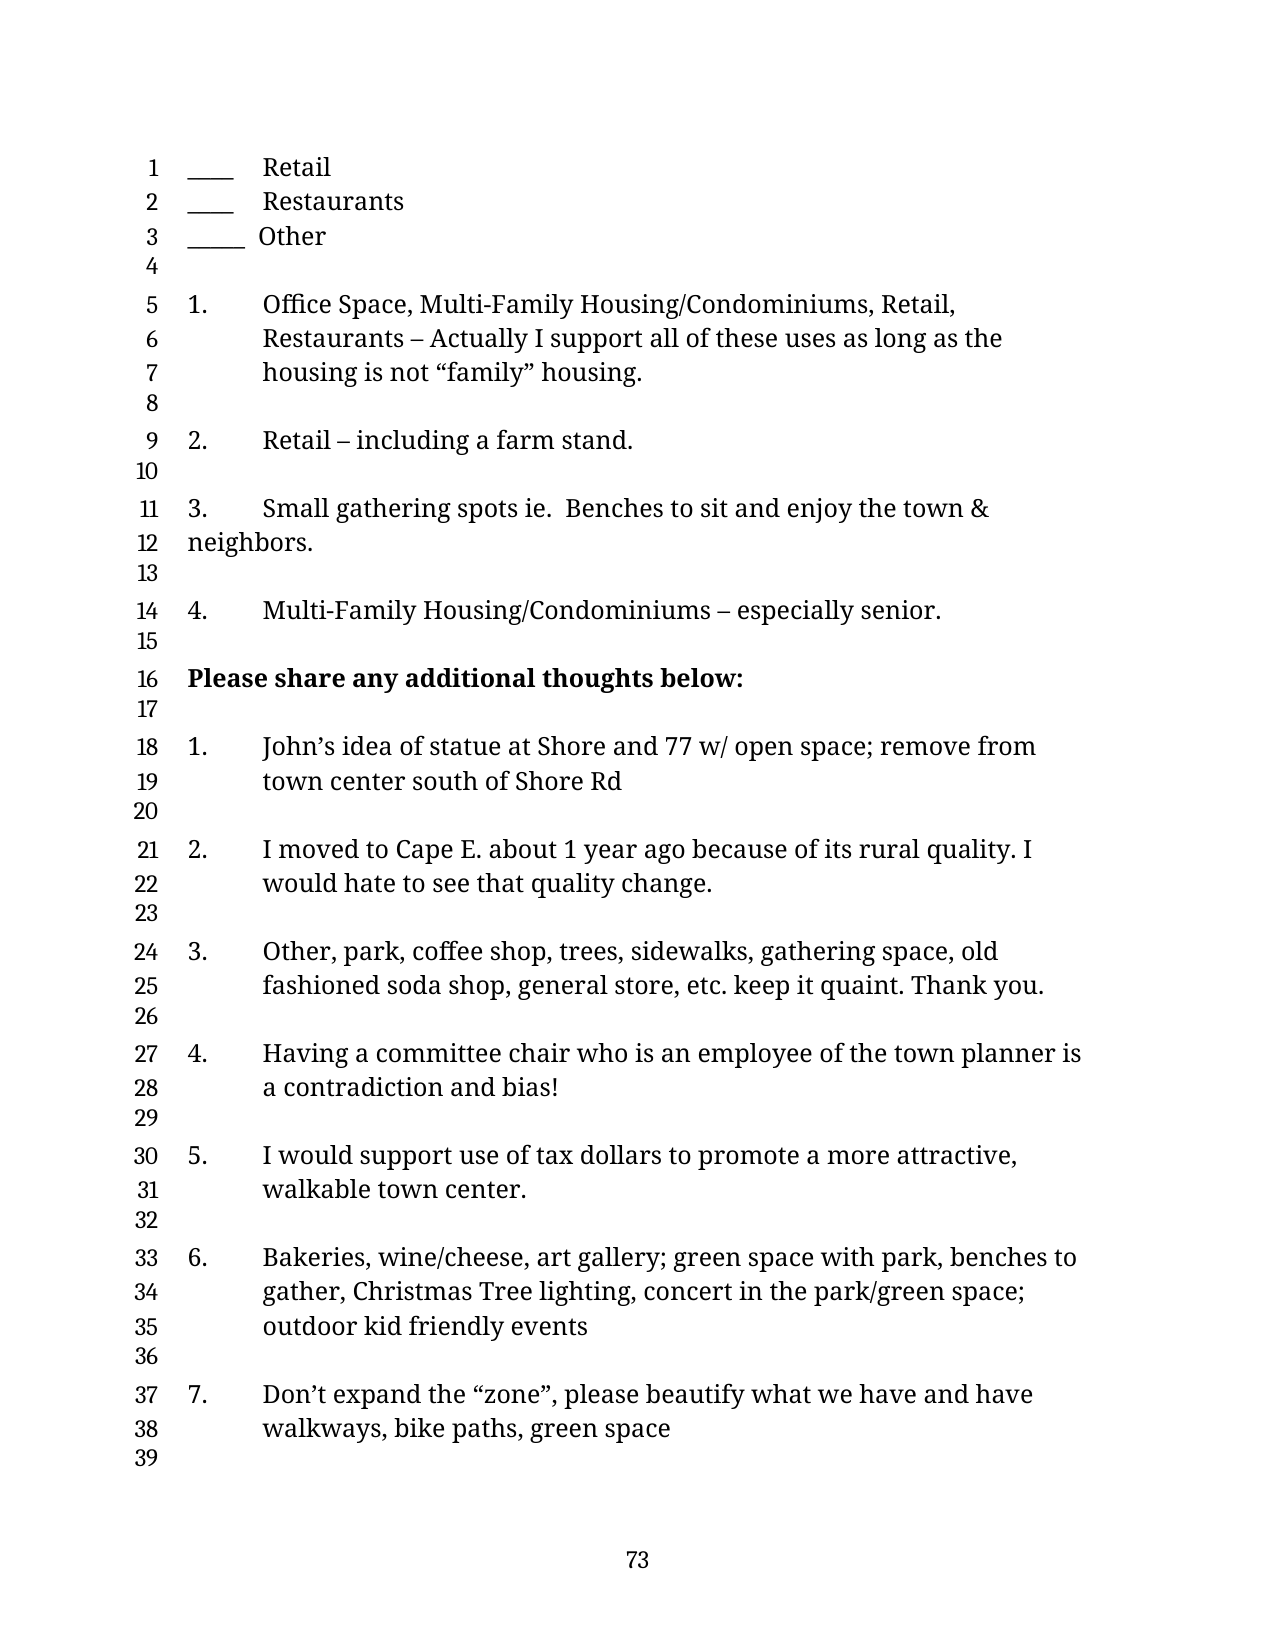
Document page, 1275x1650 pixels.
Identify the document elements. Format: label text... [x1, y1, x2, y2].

text ____ Restaurants [187, 184, 1087, 218]
text 2. Retail – including a farm stand. [187, 422, 1087, 457]
text 6. Bakeries, wine/cheese, art gallery; green space with park, benches to gather, Christmas Tree lighting, concert in the park/green space; outdoor kid friendly events [187, 1240, 1087, 1342]
text 5. I would support use of tax dollars to promote a more attractive, walkable town center. [187, 1138, 1087, 1206]
text 2. I moved to Cape E. about 1 year ago because of its rural quality. I would hate to see that quality change. [187, 831, 1087, 899]
text Please share any additional thoughts below: [187, 661, 1087, 695]
text 1. Office Space, Multi-Family Housing/Condominiums, Retail, Restaurants – Actually I support all of these uses as long as the housing is not “family” housing. [187, 286, 1087, 388]
text 4. Multi-Family Housing/Condominiums – especially senior. [187, 593, 1087, 627]
text _____ Other [187, 218, 1087, 252]
text 1. John’s idea of statue at Shore and 77 w/ open space; remove from town center south of Shore Rd [187, 729, 1087, 797]
text 3. Small gathering spots ie. Benches to sit and enjoy the town & neighbors. [187, 491, 1087, 559]
text 4. Having a committee chair who is an employee of the town planner is a contradiction and bias! [187, 1036, 1087, 1104]
text ____ Retail [187, 150, 1087, 184]
text 7. Don’t expand the “zone”, please beautify what we have and have walkways, bike paths, green space [187, 1376, 1087, 1444]
text 3. Other, park, coffee shop, trees, sidewalks, gathering space, old fashioned soda shop, general store, etc. keep it quaint. Thank you. [187, 933, 1087, 1002]
